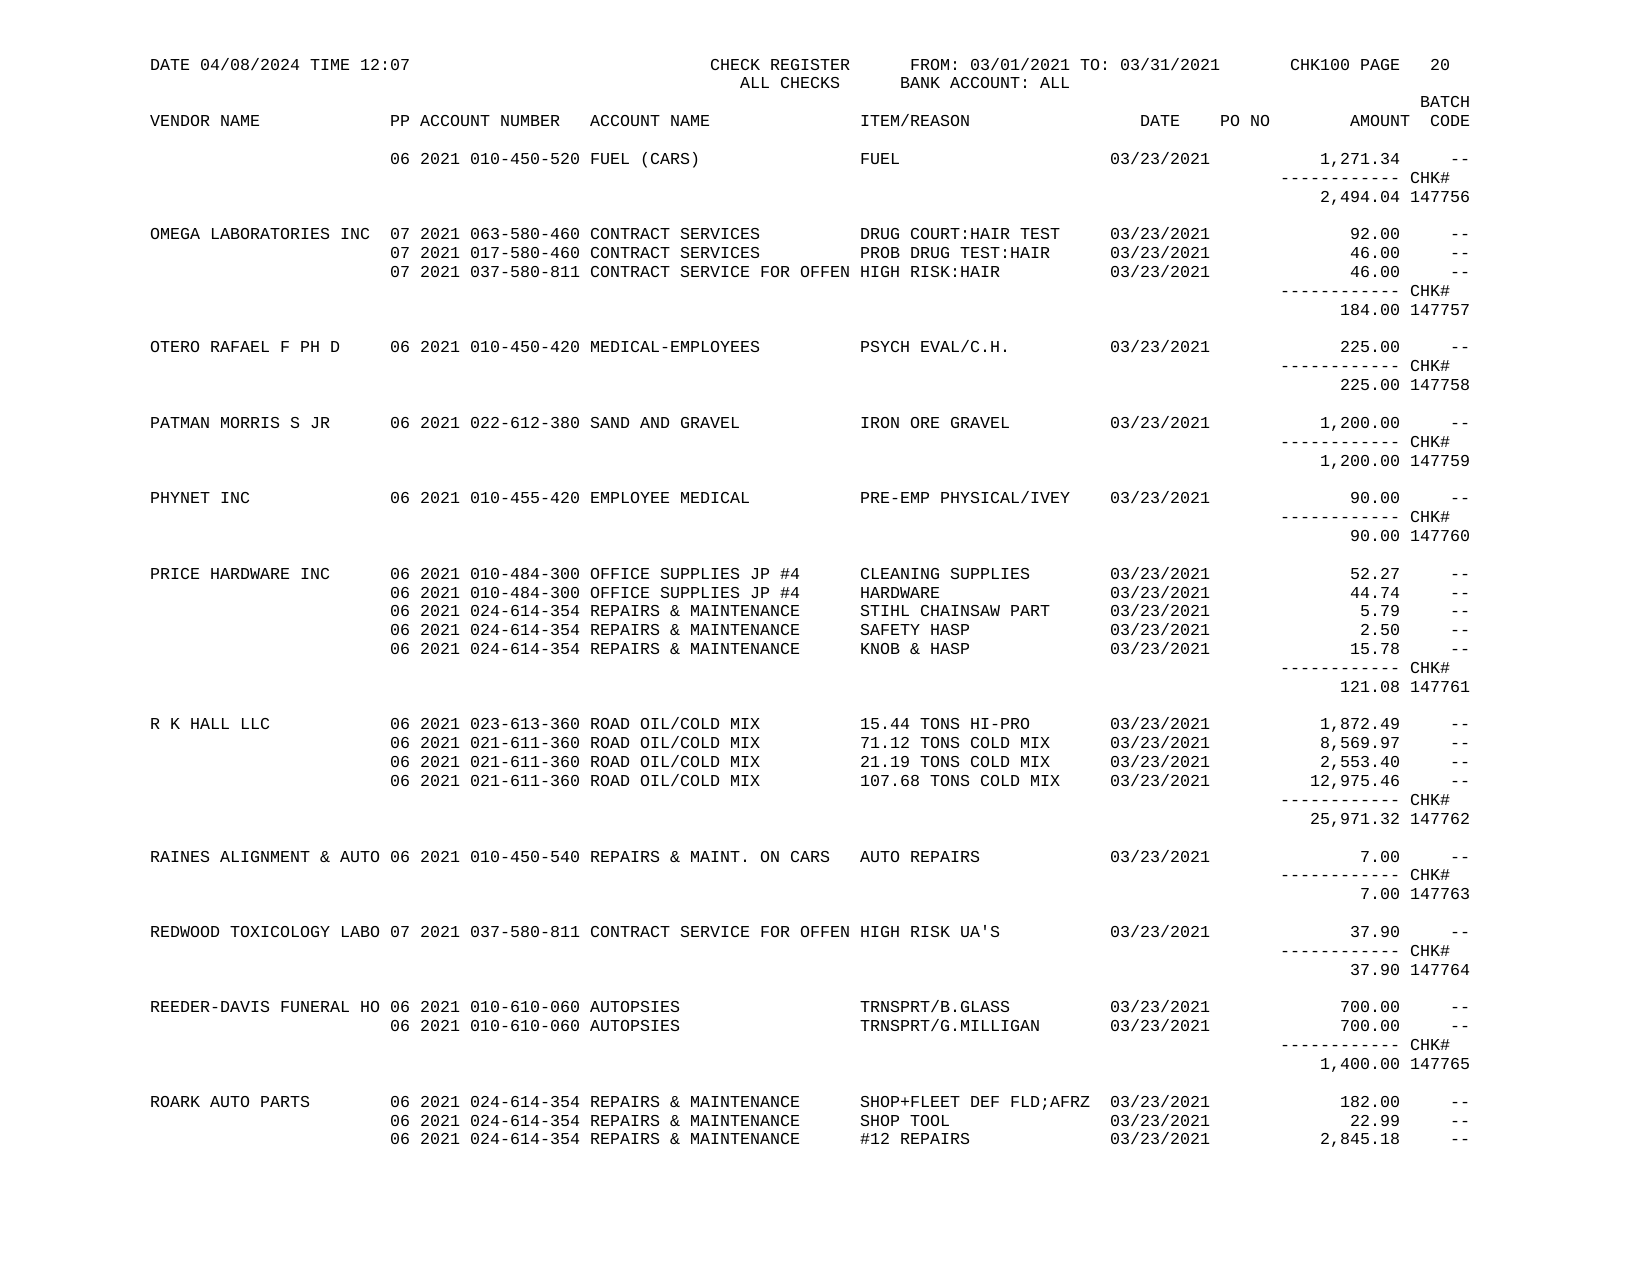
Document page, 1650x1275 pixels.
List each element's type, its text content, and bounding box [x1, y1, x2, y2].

text ------------ CHK# [150, 867, 1500, 886]
text PATMAN MORRIS S JR 06 2021 022-612-380 SAND AND GRAVEL IRON ORE GRAVEL 03/23/2021 1,200.00 -- [150, 414, 1500, 433]
text 25,971.32 147762 [150, 810, 1500, 829]
text OTERO RAFAEL F PH D 06 2021 010-450-420 MEDICAL-EMPLOYEES PSYCH EVAL/C.H. 03/23/2021 225.00 -- [150, 339, 1500, 358]
text 7.00 147763 [150, 886, 1500, 905]
text 1,400.00 147765 [150, 1056, 1500, 1074]
text PHYNET INC 06 2021 010-455-420 EMPLOYEE MEDICAL PRE-EMP PHYSICAL/IVEY 03/23/2021 90.00 -- [150, 490, 1500, 509]
text OMEGA LABORATORIES INC 07 2021 063-580-460 CONTRACT SERVICES DRUG COURT:HAIR TEST 03/23/2021 92.00 -- [150, 226, 1500, 245]
text ------------ CHK# [150, 942, 1500, 961]
text 06 2021 024-614-354 REPAIRS & MAINTENANCE #12 REPAIRS 03/23/2021 2,845.18 -- [150, 1131, 1500, 1150]
text 2,494.04 147756 [150, 188, 1500, 207]
text 06 2021 010-450-520 FUEL (CARS) FUEL 03/23/2021 1,271.34 -- [150, 151, 1500, 169]
text 37.90 147764 [150, 961, 1500, 980]
text ALL CHECKS BANK ACCOUNT: ALL [150, 75, 1500, 94]
text 06 2021 021-611-360 ROAD OIL/COLD MIX 71.12 TONS COLD MIX 03/23/2021 8,569.97 -- [150, 735, 1500, 754]
text ------------ CHK# [150, 659, 1500, 678]
text ------------ CHK# [150, 169, 1500, 188]
text ------------ CHK# [150, 433, 1500, 452]
text 225.00 147758 [150, 377, 1500, 396]
text ------------ CHK# [150, 509, 1500, 528]
text ROARK AUTO PARTS 06 2021 024-614-354 REPAIRS & MAINTENANCE SHOP+FLEET DEF FLD;AFRZ 03/23/2021 182.00 -- [150, 1093, 1500, 1112]
text 121.08 147761 [150, 678, 1500, 697]
text 1,200.00 147759 [150, 452, 1500, 471]
text 90.00 147760 [150, 528, 1500, 546]
text 06 2021 021-611-360 ROAD OIL/COLD MIX 21.19 TONS COLD MIX 03/23/2021 2,553.40 -- [150, 754, 1500, 773]
text ------------ CHK# [150, 282, 1500, 301]
text ------------ CHK# [150, 792, 1500, 810]
text 06 2021 024-614-354 REPAIRS & MAINTENANCE KNOB & HASP 03/23/2021 15.78 -- [150, 641, 1500, 659]
text R K HALL LLC 06 2021 023-613-360 ROAD OIL/COLD MIX 15.44 TONS HI-PRO 03/23/2021 1,872.49 -- [150, 716, 1500, 735]
text 06 2021 024-614-354 REPAIRS & MAINTENANCE SAFETY HASP 03/23/2021 2.50 -- [150, 622, 1500, 641]
text 07 2021 037-580-811 CONTRACT SERVICE FOR OFFEN HIGH RISK:HAIR 03/23/2021 46.00 -- [150, 264, 1500, 282]
text REEDER-DAVIS FUNERAL HO 06 2021 010-610-060 AUTOPSIES TRNSPRT/B.GLASS 03/23/2021 700.00 -- [150, 999, 1500, 1018]
text 06 2021 024-614-354 REPAIRS & MAINTENANCE STIHL CHAINSAW PART 03/23/2021 5.79 -- [150, 603, 1500, 622]
text PRICE HARDWARE INC 06 2021 010-484-300 OFFICE SUPPLIES JP #4 CLEANING SUPPLIES 03/23/2021 52.27 -- [150, 565, 1500, 584]
text 07 2021 017-580-460 CONTRACT SERVICES PROB DRUG TEST:HAIR 03/23/2021 46.00 -- [150, 245, 1500, 264]
text VENDOR NAME PP ACCOUNT NUMBER ACCOUNT NAME ITEM/REASON DATE PO NO AMOUNT CODE [150, 113, 1500, 132]
text REDWOOD TOXICOLOGY LABO 07 2021 037-580-811 CONTRACT SERVICE FOR OFFEN HIGH RISK UA'S 03/23/2021 37.90 -- [150, 923, 1500, 942]
text 06 2021 024-614-354 REPAIRS & MAINTENANCE SHOP TOOL 03/23/2021 22.99 -- [150, 1112, 1500, 1131]
text 184.00 147757 [150, 301, 1500, 320]
text 06 2021 010-610-060 AUTOPSIES TRNSPRT/G.MILLIGAN 03/23/2021 700.00 -- [150, 1018, 1500, 1037]
text DATE 04/08/2024 TIME 12:07 CHECK REGISTER FROM: 03/01/2021 TO: 03/31/2021 CHK100 PAGE 20 [150, 56, 1500, 75]
text RAINES ALIGNMENT & AUTO 06 2021 010-450-540 REPAIRS & MAINT. ON CARS AUTO REPAIRS 03/23/2021 7.00 -- [150, 848, 1500, 867]
text ------------ CHK# [150, 358, 1500, 377]
text 06 2021 010-484-300 OFFICE SUPPLIES JP #4 HARDWARE 03/23/2021 44.74 -- [150, 584, 1500, 603]
text ------------ CHK# [150, 1037, 1500, 1056]
text BATCH [150, 94, 1500, 113]
text 06 2021 021-611-360 ROAD OIL/COLD MIX 107.68 TONS COLD MIX 03/23/2021 12,975.46 -- [150, 773, 1500, 792]
